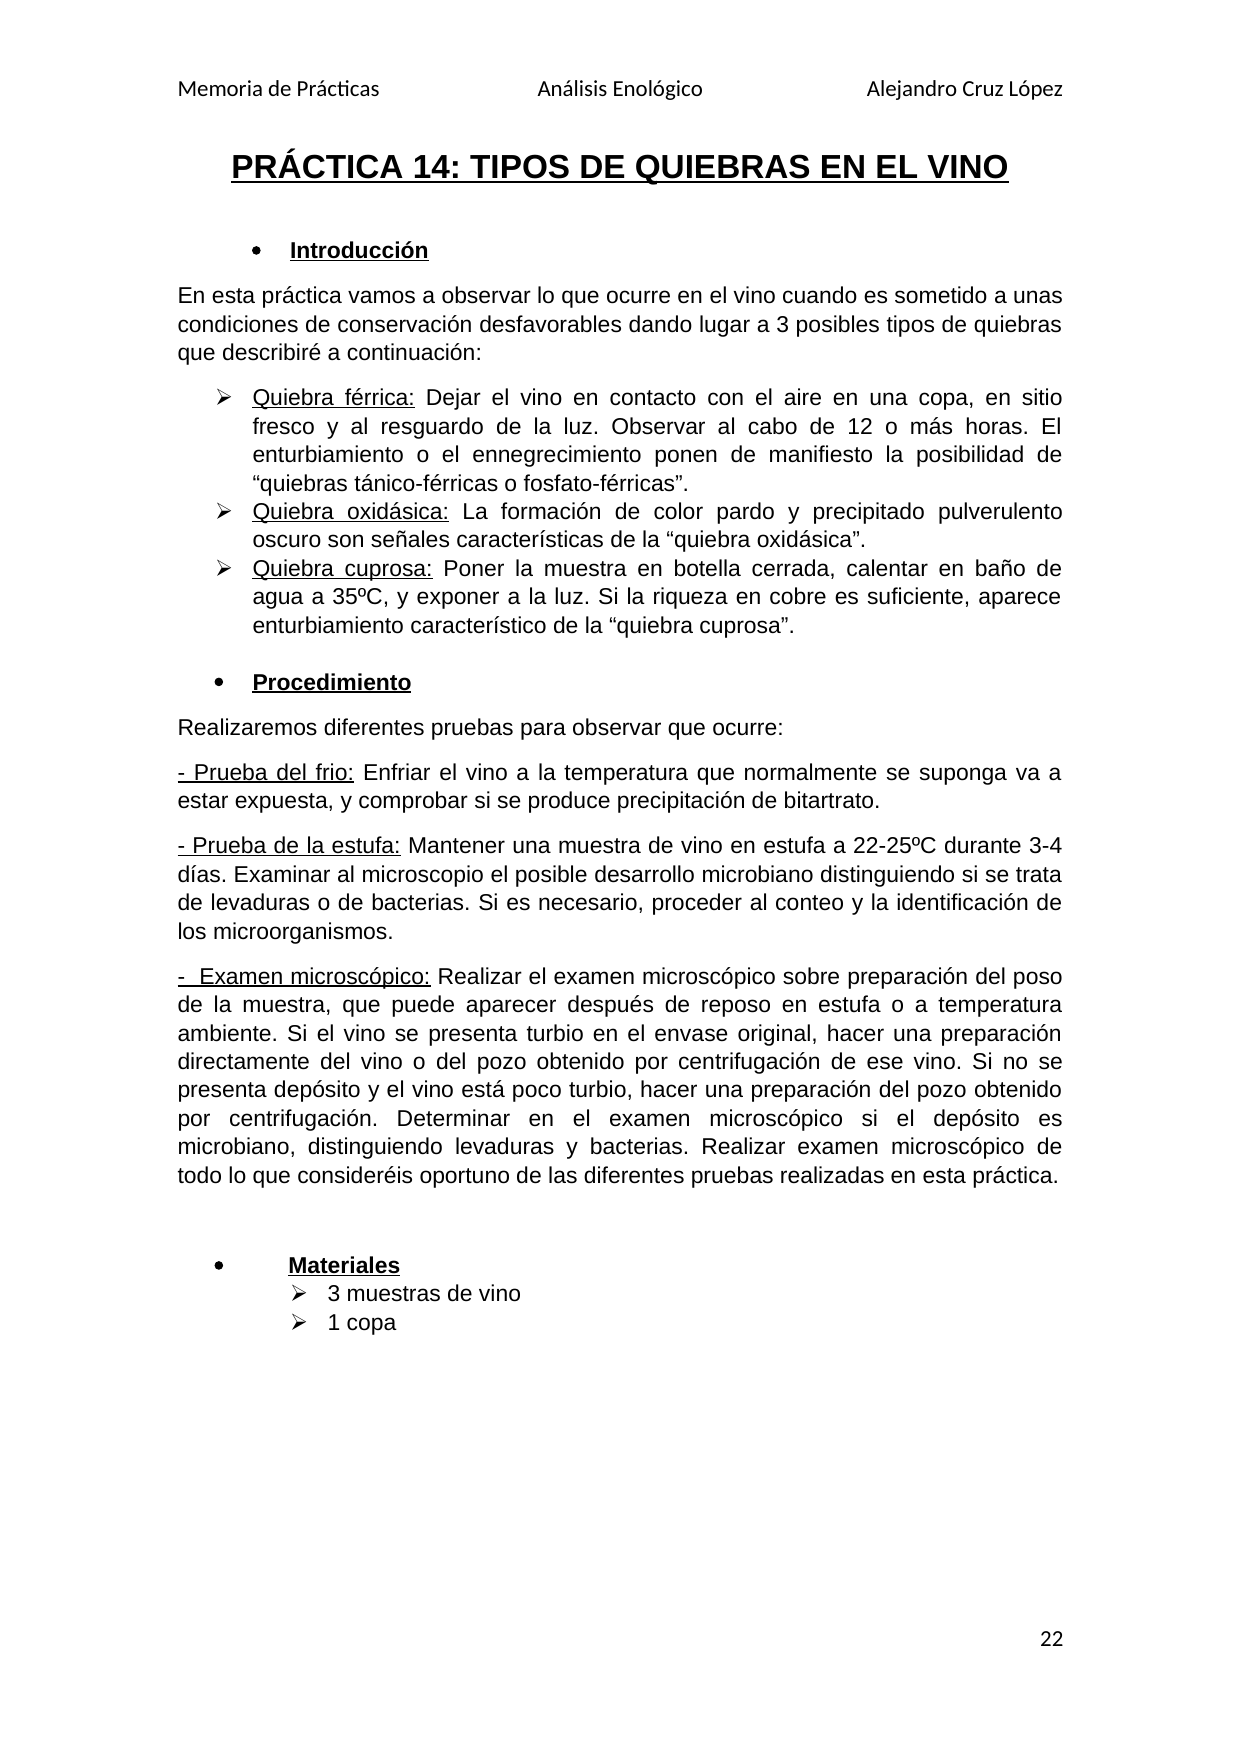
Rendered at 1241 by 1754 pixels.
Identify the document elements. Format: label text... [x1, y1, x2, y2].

list 3 muestras de vino [290, 1280, 1063, 1307]
list Quiebra oxidásica: La formación de color pardo y precipitado pulverulento oscuro son señales características de la “quiebra oxidásica”. [215, 498, 1063, 553]
text - Prueba de la estufa: Mantener una muestra de vino en estufa a 22-25ºC durante 3-4 días. Examinar al microscopio el posible desarrollo microbiano distinguiendo si se trata de levaduras o de bacterias. Si es necesario, proceder al conteo y la identificación de los microorganismos. [177, 832, 1063, 944]
text - Prueba del frio: Enfriar el vino a la temperatura que normalmente se suponga va a estar expuesta, y comprobar si se produce precipitación de bitartrato. [177, 759, 1063, 813]
list Materiales [215, 1252, 1063, 1278]
text En esta práctica vamos a observar lo que ocurre en el vino cuando es sometido a unas condiciones de conservación desfavorables dando lugar a 3 posibles tipos de quiebras que describiré a continuación: [177, 282, 1063, 365]
text - Examen microscópico: Realizar el examen microscópico sobre preparación del poso de la muestra, que puede aparecer después de reposo en estufa o a temperatura ambiente. Si el vino se presenta turbio en el envase original, hacer una preparación directamente del vino o del pozo obtenido por centrifugación de ese vino. Si no se presenta depósito y el vino está poco turbio, hacer una preparación del pozo obtenido por centrifugación. Determinar en el examen microscópico si el depósito es microbiano, distinguiendo levaduras y bacterias. Realizar examen microscópico de todo lo que consideréis oportuno de las diferentes pruebas realizadas en esta práctica. [177, 963, 1063, 1188]
list Quiebra cuprosa: Poner la muestra en botella cerrada, calentar en baño de agua a 35ºC, y exponer a la luz. Si la riqueza en cobre es suficiente, aparece enturbiamiento característico de la “quiebra cuprosa”. [215, 555, 1063, 638]
text PRÁCTICA 14: TIPOS DE QUIEBRAS EN EL VINO [177, 148, 1063, 186]
list Quiebra férrica: Dejar el vino en contacto con el aire en una copa, en sitio fresco y al resguardo de la luz. Observar al cabo de 12 o más horas. El enturbiamiento o el ennegrecimiento ponen de manifiesto la posibilidad de “quiebras tánico-férricas o fosfato-férricas”. [215, 384, 1063, 496]
list Introducción [252, 237, 1063, 263]
text Realizaremos diferentes pruebas para observar que ocurre: [177, 714, 1063, 740]
list 1 copa [290, 1309, 1063, 1335]
list Procedimiento [215, 668, 1063, 695]
